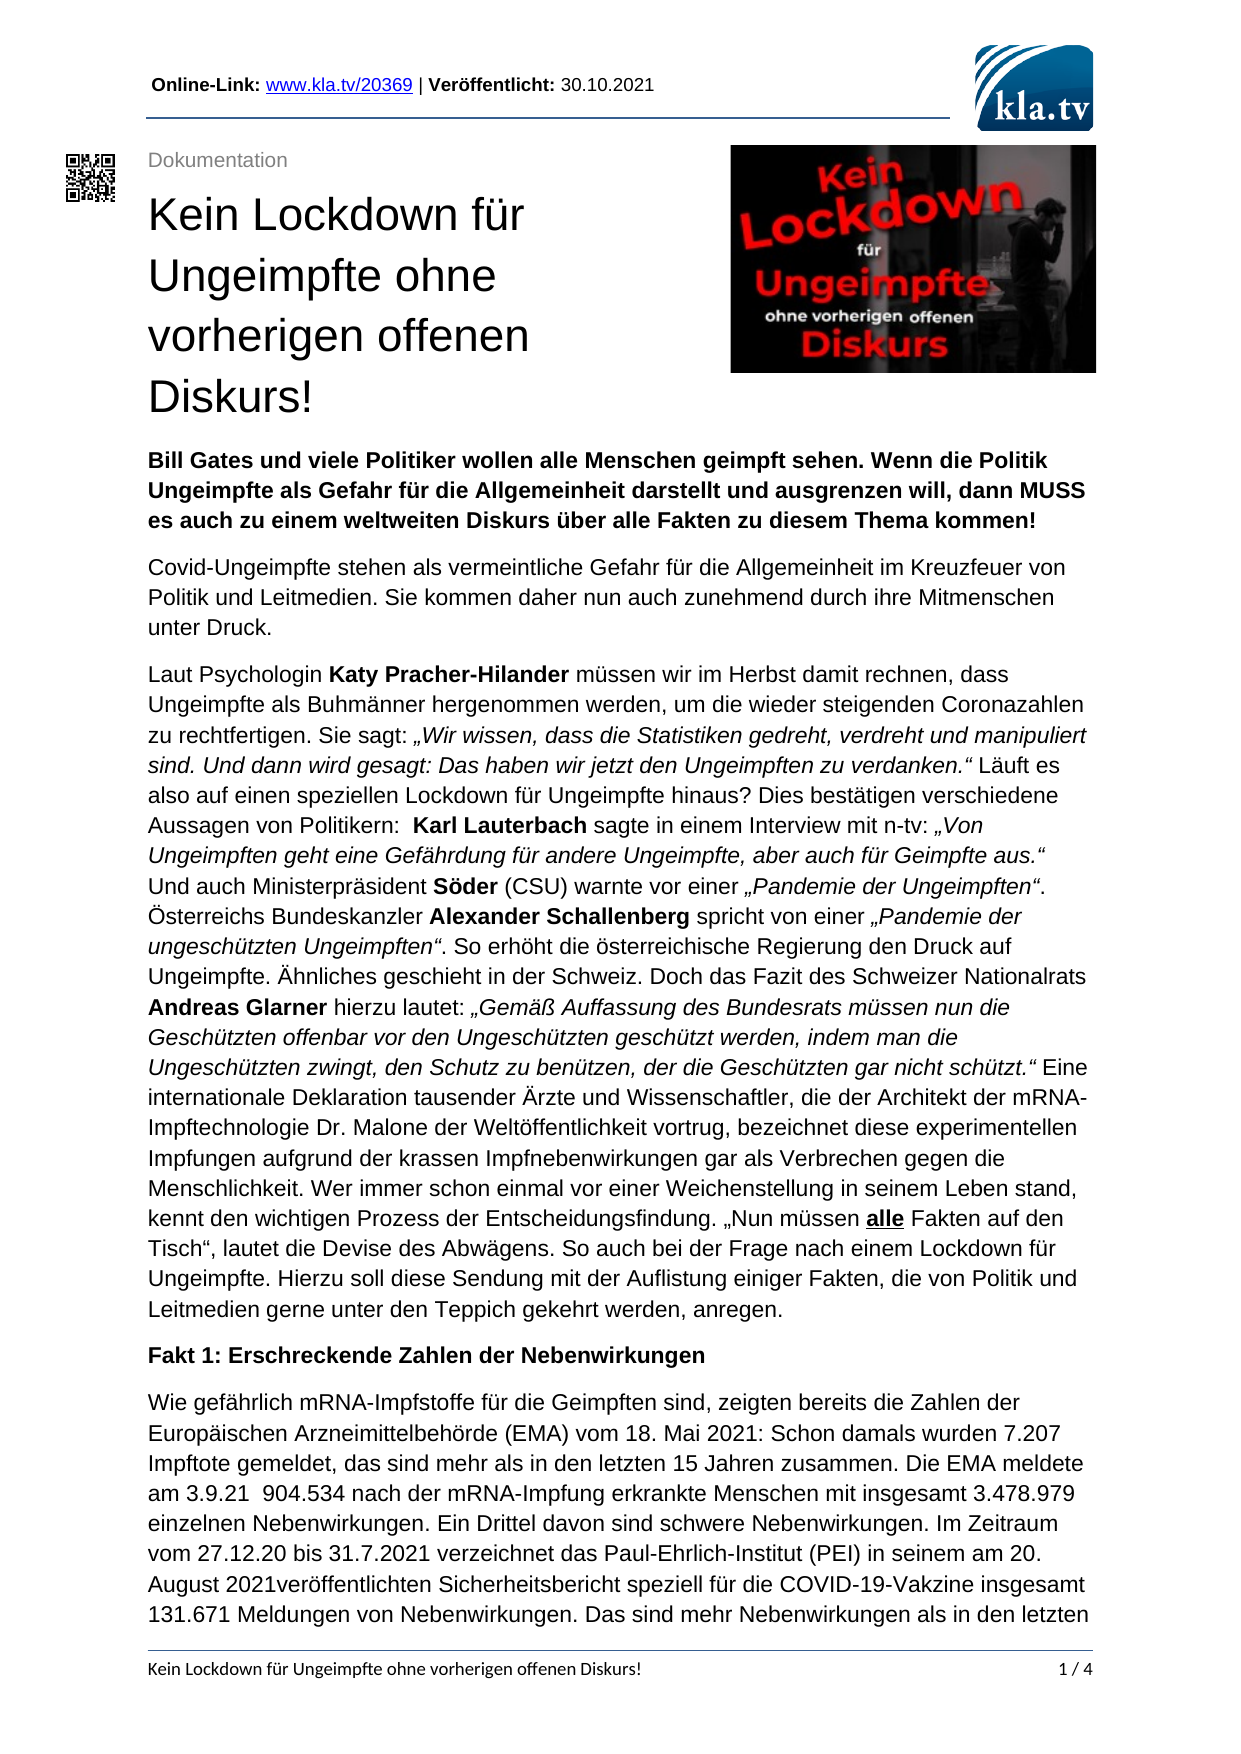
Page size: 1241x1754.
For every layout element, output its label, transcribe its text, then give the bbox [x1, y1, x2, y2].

text Covid-Ungeimpfte stehen als vermeintliche Gefahr für die Allgemeinheit im Kreuzfeuer von Politik und Leitmedien. Sie kommen daher nun auch zunehmend durch ihre Mitmenschen unter Druck. [148, 554, 1093, 641]
text Dokumentation [148, 148, 1093, 172]
text Fakt 1: Erschreckende Zahlen der Nebenwirkungen [148, 1342, 1093, 1369]
text Laut Psychologin Katy Pracher-Hilander müssen wir im Herbst damit rechnen, dass Ungeimpfte als Buhmänner hergenommen werden, um die wieder steigenden Coronazahlen zu rechtfertigen. Sie sagt: „Wir wissen, dass die Statistiken gedreht, verdreht und manipuliert sind. Und dann wird gesagt: Das haben wir jetzt den Ungeimpften zu verdanken.“ Läuft es also auf einen speziellen Lockdown für Ungeimpfte hinaus? Dies bestätigen verschiedene Aussagen von Politikern: Karl Lauterbach sagte in einem Interview mit n-tv: „Von Ungeimpften geht eine Gefährdung für andere Ungeimpfte, aber auch für Geimpfte aus.“ Und auch Ministerpräsident Söder (CSU) warnte vor einer „Pandemie der Ungeimpften“. Österreichs Bundeskanzler Alexander Schallenberg spricht von einer „Pandemie der ungeschützten Ungeimpften“. So erhöht die österreichische Regierung den Druck auf Ungeimpfte. Ähnliches geschieht in der Schweiz. Doch das Fazit des Schweizer Nationalrats Andreas Glarner hierzu lautet: „Gemäß Auffassung des Bundesrats müssen nun die Geschützten offenbar vor den Ungeschützten geschützt werden, indem man die Ungeschützten zwingt, den Schutz zu benützen, der die Geschützten gar nicht schützt.“ Eine internationale Deklaration tausender Ärzte und Wissenschaftler, die der Architekt der mRNA-Impftechnologie Dr. Malone der Weltöffentlichkeit vortrug, bezeichnet diese experimentellen Impfungen aufgrund der krassen Impfnebenwirkungen gar als Verbrechen gegen die Menschlichkeit. Wer immer schon einmal vor einer Weichenstellung in seinem Leben stand, kennt den wichtigen Prozess der Entscheidungsfindung. „Nun müssen alle Fakten auf den Tisch“, lautet die Devise des Abwägens. So auch bei der Frage nach einem Lockdown für Ungeimpfte. Hierzu soll diese Sendung mit der Auflistung einiger Fakten, die von Politik und Leitmedien gerne unter den Teppich gekehrt werden, anregen. [148, 661, 1093, 1322]
text Bill Gates und viele Politiker wollen alle Menschen geimpft sehen. Wenn die Politik Ungeimpfte als Gefahr für die Allgemeinheit darstellt und ausgrenzen will, dann MUSS es auch zu einem weltweiten Diskurs über alle Fakten zu diesem Thema kommen! [148, 447, 1093, 533]
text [148, 1389, 1093, 1627]
picture [58, 146, 118, 206]
text Kein Lockdown für Ungeimpfte ohne vorherigen offenen Diskurs! [148, 188, 1093, 422]
